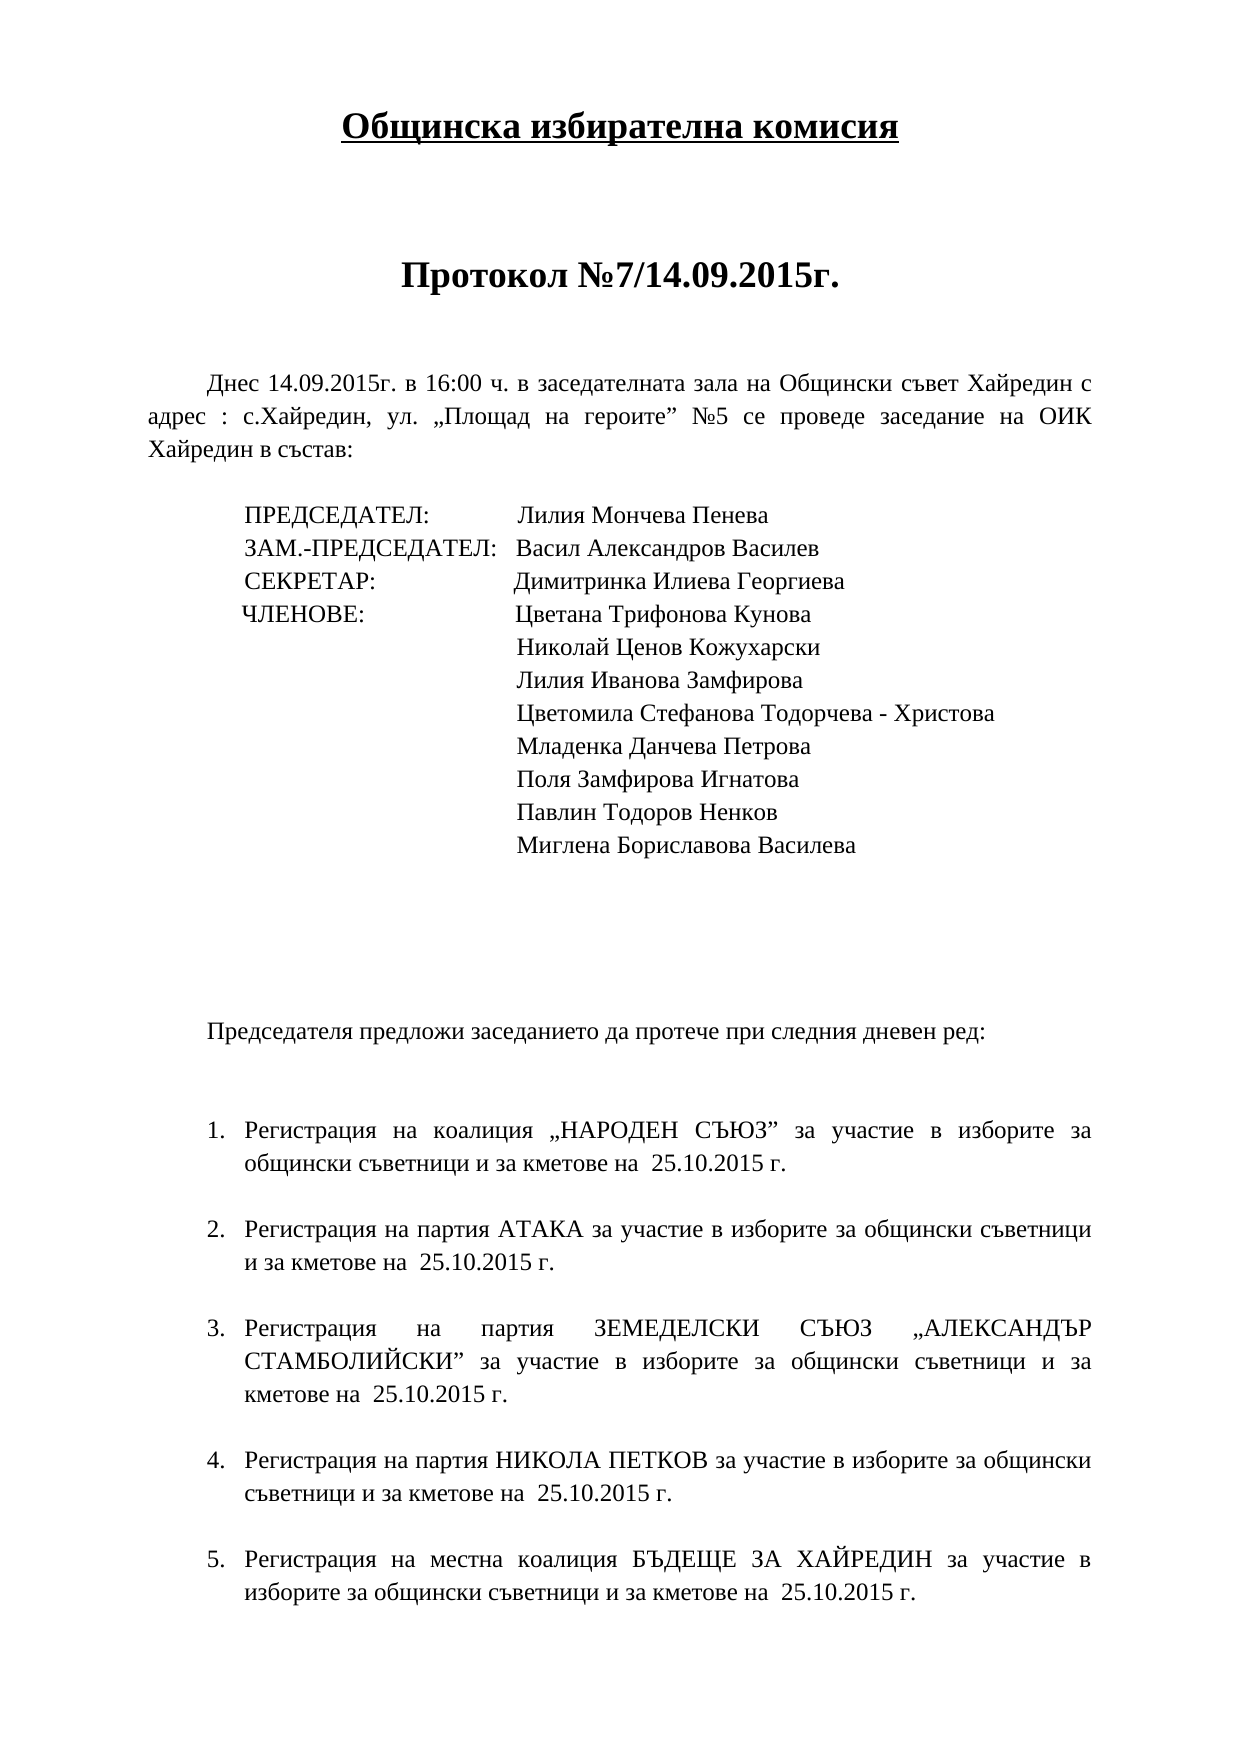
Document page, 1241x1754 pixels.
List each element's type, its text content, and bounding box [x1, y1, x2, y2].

list Регистрация на партия ЗЕМЕДЕЛСКИ СЪЮЗ „АЛЕКСАНДЪР СТАМБОЛИЙСКИ” за участие в изборите за общински съветници и за кметове на 25.10.2015 г. [207, 1313, 1093, 1408]
text Цветомила Стефанова Тодорчева - Христова [148, 698, 1093, 727]
text Днес 14.09.2015г. в 16:00 ч. в заседателната зала на Общински съвет Хайредин с адрес : с.Хайредин, ул. „Площад на героите” №5 се проведе заседание на ОИК Хайредин в състав: [148, 368, 1093, 463]
list Регистрация на местна коалиция БЪДЕЩЕ ЗА ХАЙРЕДИН за участие в изборите за общински съветници и за кметове на 25.10.2015 г. [207, 1544, 1093, 1606]
text Председателя предложи заседанието да протече при следния дневен ред: [148, 1016, 1093, 1045]
list Регистрация на партия АТАКА за участие в изборите за общински съветници и за кметове на 25.10.2015 г. [207, 1214, 1093, 1276]
text Миглена Бориславова Василева [148, 830, 1093, 859]
text Поля Замфирова Игнатова [148, 764, 1093, 793]
text Николай Ценов Кожухарски [148, 632, 1093, 661]
list ЗАМ.-ПРЕДСЕДАТЕЛ: Васил Александров Василев [244, 533, 1093, 562]
list Регистрация на партия НИКОЛА ПЕТКОВ за участие в изборите за общински съветници и за кметове на 25.10.2015 г. [207, 1445, 1093, 1507]
list ПРЕДСЕДАТЕЛ: Лилия Мончева Пенева [244, 500, 1093, 529]
text Общинска избирателна комисия [148, 103, 1093, 147]
text Младенка Данчева Петрова [148, 731, 1093, 760]
text Протокол №7/14.09.2015г. [148, 252, 1093, 295]
text Лилия Иванова Замфирова [148, 665, 1093, 694]
list Регистрация на коалиция „НАРОДЕН СЪЮЗ” за участие в изборите за общински съветници и за кметове на 25.10.2015 г. [207, 1115, 1093, 1177]
list Павлин Тодоров Ненков [465, 797, 1093, 826]
text ЧЛЕНОВЕ: Цветана Трифонова Кунова [148, 599, 1093, 628]
list СЕКРЕТАР: Димитринка Илиева Георгиева [244, 566, 1093, 595]
